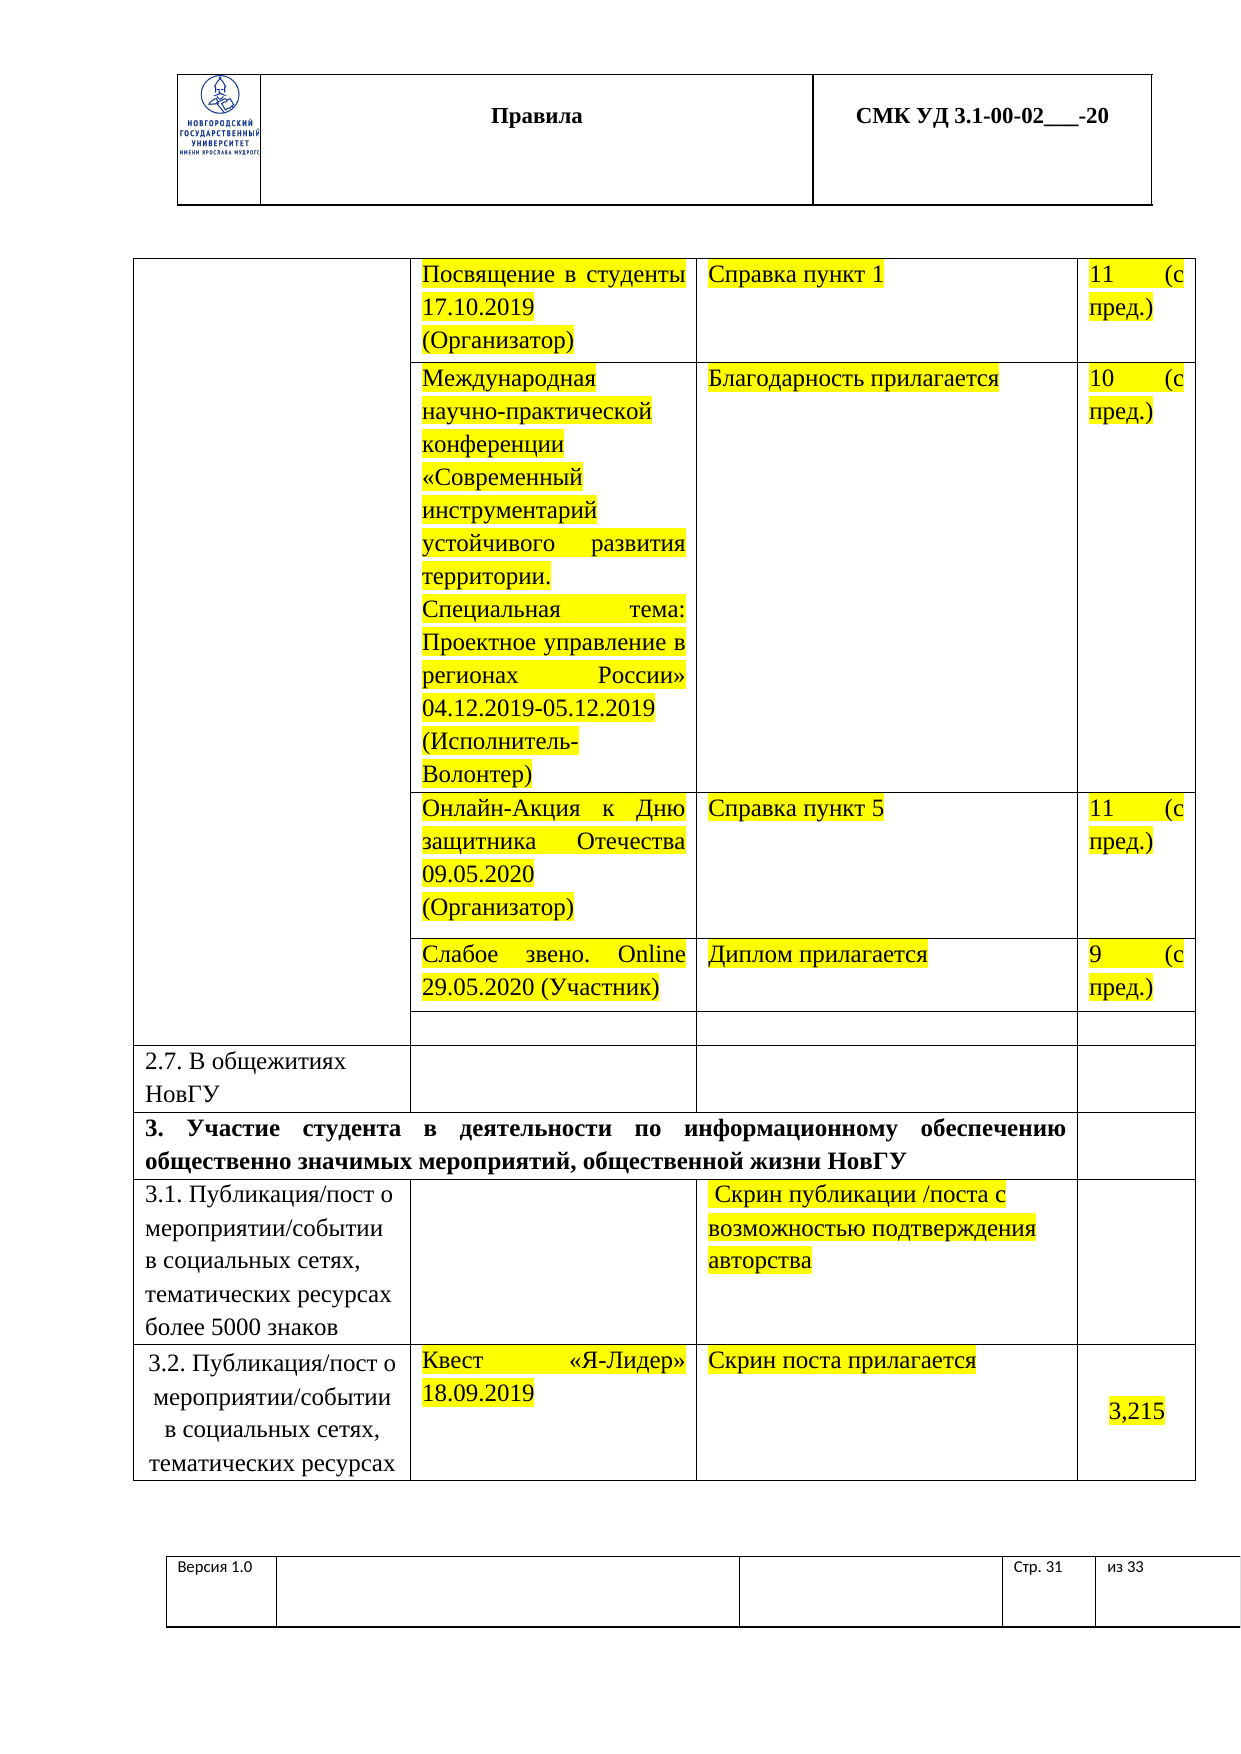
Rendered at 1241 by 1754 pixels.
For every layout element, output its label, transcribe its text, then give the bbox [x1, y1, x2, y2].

table_cell Онлайн-Акция к Дню защитника Отечества 09.05.2020 (Организатор) [411, 793, 696, 938]
table_cell 3. Участие студента в деятельности по информационному обеспечению общественно значимых мероприятий, общественной жизни НовГУ [134, 1113, 1077, 1178]
table_cell 10 (с пред.) [1078, 363, 1195, 792]
table_cell [1078, 1180, 1195, 1344]
table_cell [1078, 1113, 1195, 1178]
table_cell 9 (с пред.) [1078, 939, 1195, 1011]
table_cell [1078, 1012, 1195, 1045]
table_cell Скрин публикации /поста с возможностью подтверждения авторства [697, 1180, 1077, 1344]
table_cell [697, 1012, 1077, 1045]
table_cell Слабое звено. Online 29.05.2020 (Участник) [411, 939, 696, 1011]
table_cell 3.2. Публикация/пост о мероприятии/событии в социальных сетях, тематических ресурсах менее 5000 знаков [134, 1345, 410, 1479]
table_cell [697, 1046, 1077, 1112]
picture [180, 75, 260, 155]
table_cell 3.1. Публикация/пост о мероприятии/событии в социальных сетях, тематических ресурсах более 5000 знаков [134, 1180, 410, 1344]
table_cell Справка пункт 5 [697, 793, 1077, 938]
table_cell [1078, 1046, 1195, 1112]
table_cell 11 (с пред.) [1078, 259, 1195, 362]
table_cell 11 (с пред.) [1078, 793, 1195, 938]
table_cell Скрин поста прилагается [697, 1345, 1077, 1479]
table_cell Благодарность прилагается [697, 363, 1077, 792]
table_cell Посвящение в студенты 17.10.2019 (Организатор) [411, 259, 696, 362]
table_cell Международная научно-практической конференции «Современный инструментарий устойчивого развития территории. Специальная тема: Проектное управление в регионах России» 04.12.2019-05.12.2019 (Исполнитель-Волонтер) [411, 363, 696, 792]
table_cell 2.7. В общежитиях НовГУ [134, 1046, 410, 1112]
table_cell [411, 1012, 696, 1045]
table_cell Квест «Я-Лидер» 18.09.2019 [411, 1345, 696, 1479]
table_cell Диплом прилагается [697, 939, 1077, 1011]
table_cell [411, 1046, 696, 1112]
table_cell 3,215 [1078, 1345, 1195, 1479]
table_cell Справка пункт 1 [697, 259, 1077, 362]
table_cell [411, 1180, 696, 1344]
